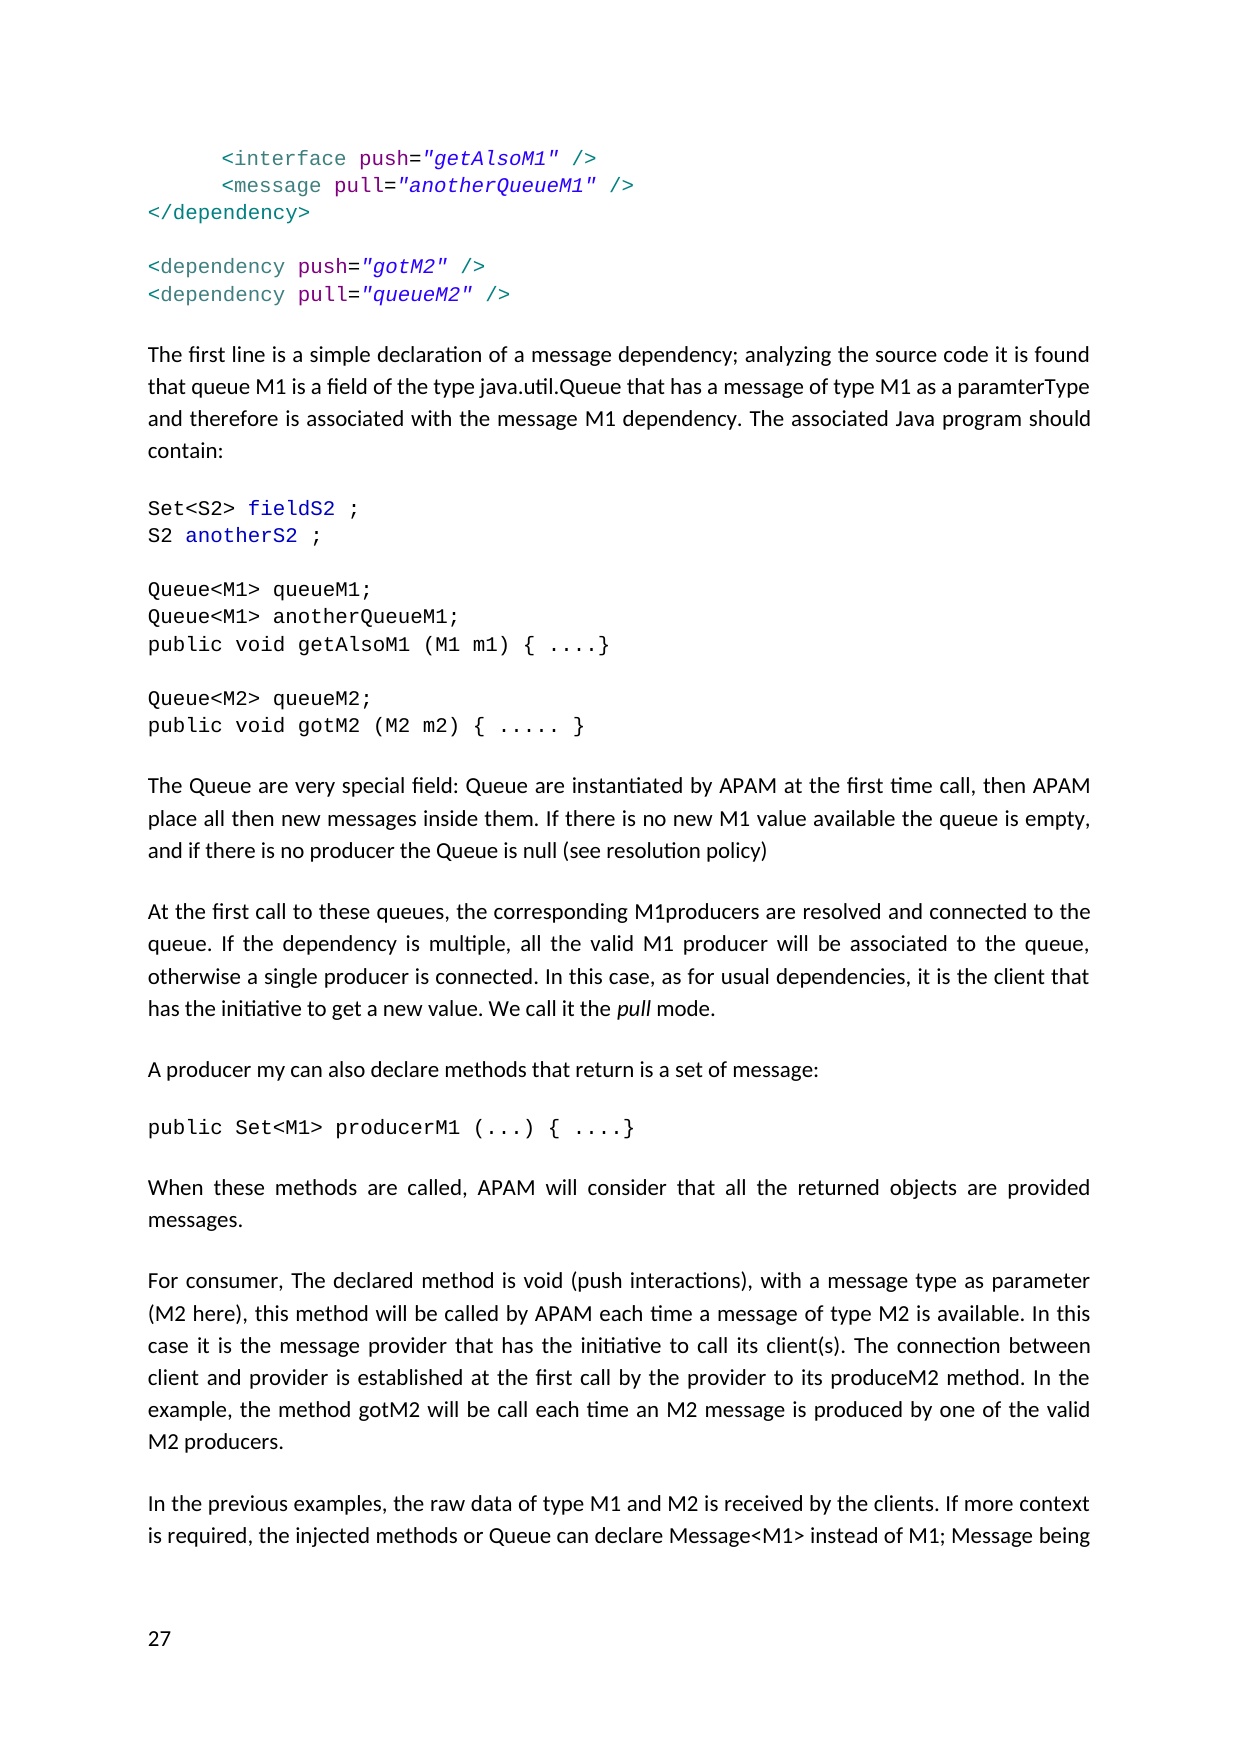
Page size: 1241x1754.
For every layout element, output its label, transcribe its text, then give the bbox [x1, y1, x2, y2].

text </dependency> [148, 202, 1093, 226]
text public void gotM2 (M2 m2) { ..... } [148, 715, 1093, 739]
text Queue<M1> queueM1; [148, 579, 1093, 603]
text Queue<M1> anotherQueueM1; [148, 607, 1093, 630]
text The Queue are very special field: Queue are instantiated by APAM at the first time call, then APAM place all then new messages inside them. If there is no new M1 value available the queue is empty, and if there is no producer the Queue is null (see resolution policy) [148, 772, 1093, 864]
text <interface push="getAlsoM1" /> [148, 148, 1093, 171]
text The first line is a simple declaration of a message dependency; analyzing the source code it is found that queue M1 is a field of the type java.util.Queue that has a message of type M1 as a paramterType and therefore is associated with the message M1 dependency. The associated Java program should contain: [148, 340, 1093, 464]
text <dependency push="gotM2" /> [148, 256, 1093, 280]
text <dependency pull="queueM2" /> [148, 283, 1093, 307]
text Queue<M2> queueM2; [148, 688, 1093, 712]
text A producer my can also declare methods that return is a set of message: [148, 1055, 1093, 1083]
text For consumer, The declared method is void (push interactions), with a message type as parameter (M2 here), this method will be called by APAM each time a message of type M2 is available. In this case it is the message provider that has the initiative to call its client(s). The connection between client and provider is established at the first call by the provider to its produceM2 method. In the example, the method gotM2 will be call each time an M2 message is produced by one of the valid M2 producers. [148, 1267, 1093, 1456]
text public void getAlsoM1 (M1 m1) { ....} [148, 634, 1093, 657]
text At the first call to these queues, the corresponding M1producers are resolved and connected to the queue. If the dependency is multiple, all the valid M1 producer will be associated to the queue, otherwise a single producer is connected. In this case, as for usual dependencies, it is the client that has the initiative to get a new value. We call it the pull mode. [148, 897, 1093, 1022]
text When these methods are called, APAM will consider that all the returned objects are provided messages. [148, 1173, 1093, 1233]
text S2 anotherS2 ; [148, 525, 1093, 549]
text <message pull="anotherQueueM1" /> [148, 175, 1093, 198]
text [148, 1489, 1093, 1549]
text Set<S2> fieldS2 ; [148, 498, 1093, 521]
text public Set<M1> producerM1 (...) { ....} [148, 1117, 1093, 1140]
